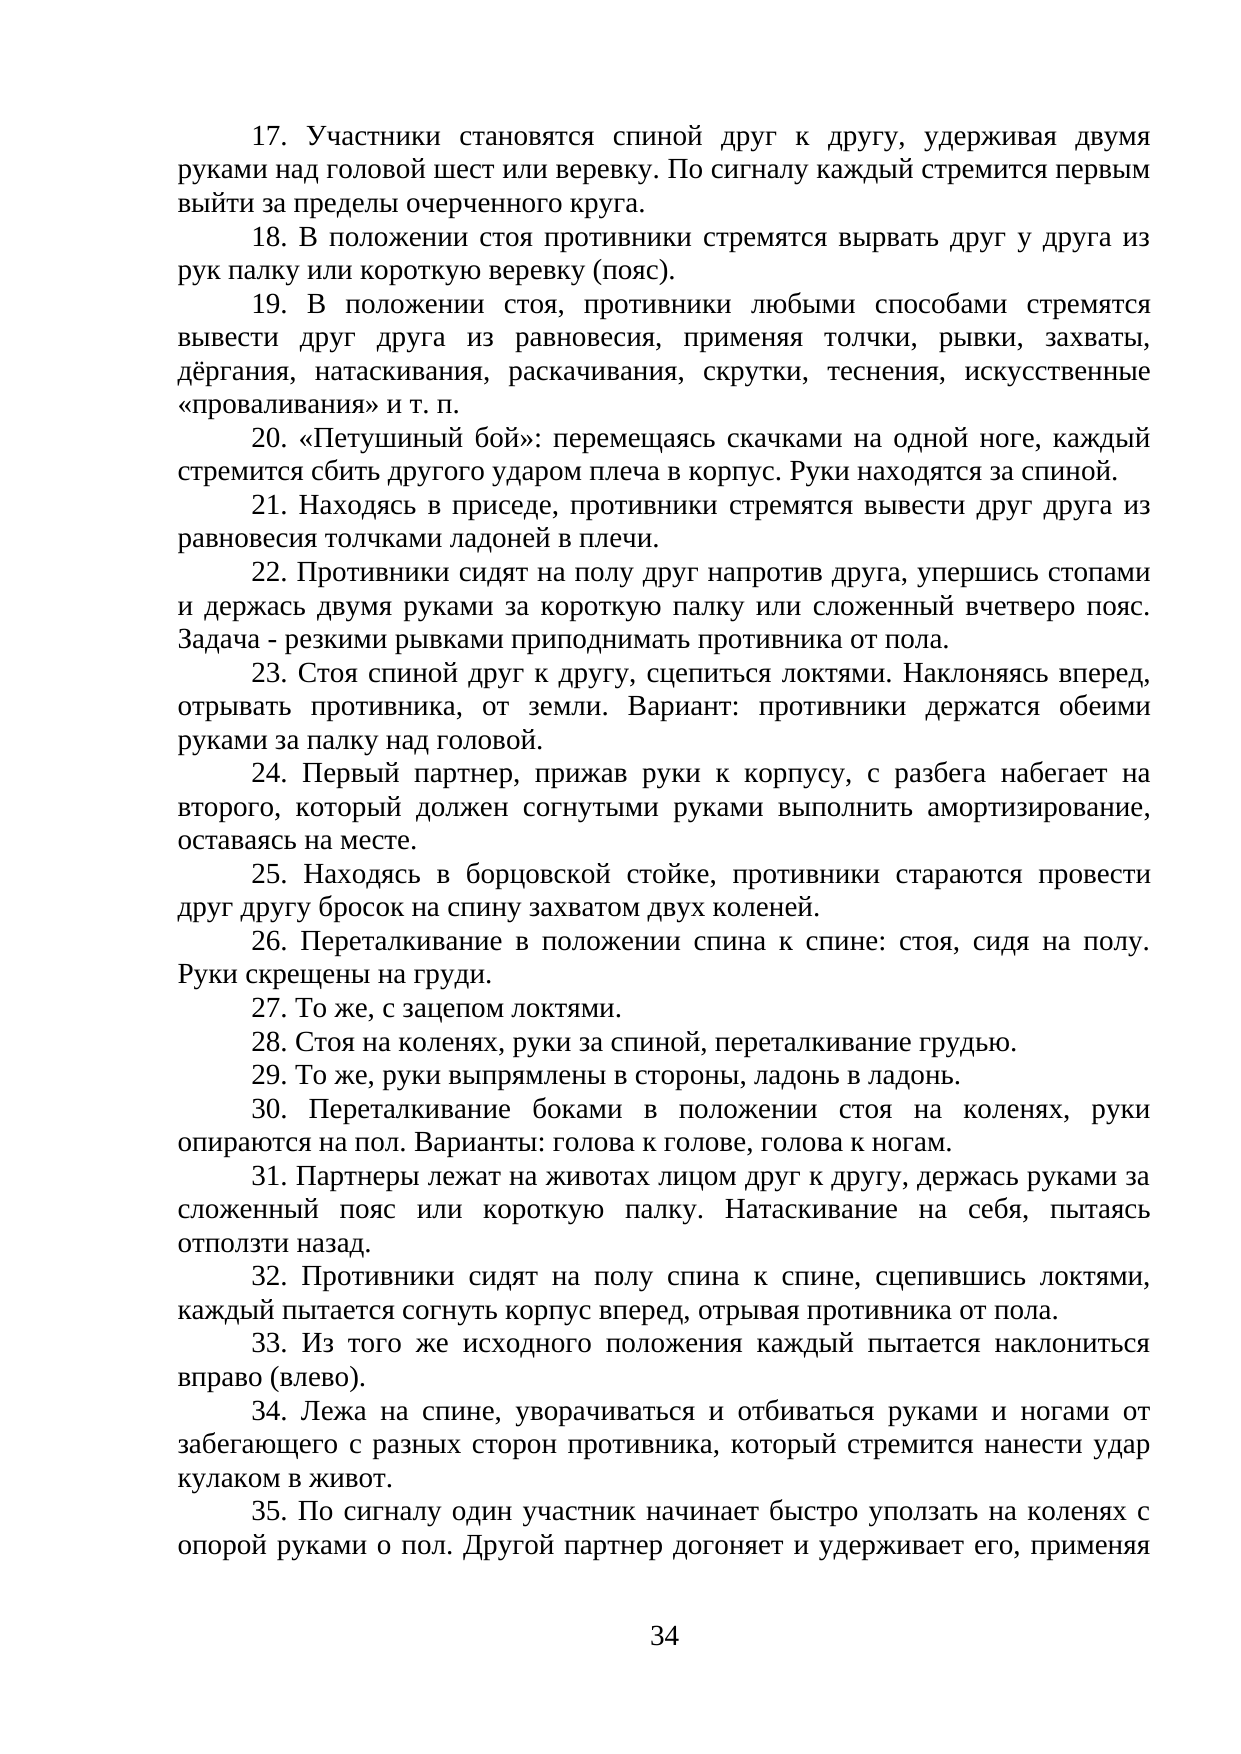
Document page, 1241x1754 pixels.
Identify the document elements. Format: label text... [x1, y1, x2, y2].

text 25. Находясь в борцовской стойке, противники стараются провести друг другу бросок на спину захватом двух коленей. [177, 856, 1152, 923]
text 18. В положении стоя противники стремятся вырвать друг у друга из рук палку или короткую веревку (пояс). [177, 219, 1152, 286]
text 34. Лежа на спине, уворачиваться и отбиваться руками и ногами от забегающего с разных сторон противника, который стремится нанести удар кулаком в живот. [177, 1393, 1152, 1493]
text 20. «Петушиный бой»: перемещаясь скачками на одной ноге, каждый стремится сбить другого ударом плеча в корпус. Руки находятся за спиной. [177, 420, 1152, 487]
text 26. Переталкивание в положении спина к спине: стоя, сидя на полу. Руки скрещены на груди. [177, 923, 1152, 990]
text 21. Находясь в приседе, противники стремятся вывести друг друга из равновесия толчками ладоней в плечи. [177, 487, 1152, 554]
text 19. В положении стоя, противники любыми способами стремятся вывести друг друга из равновесия, применяя толчки, рывки, захваты, дёргания, натаскивания, раскачивания, скрутки, теснения, искусственные «проваливания» и т. п. [177, 286, 1152, 420]
text 28. Стоя на коленях, руки за спиной, переталкивание грудью. [177, 1024, 1152, 1057]
text 27. То же, с зацепом локтями. [177, 990, 1152, 1024]
text 23. Стоя спиной друг к другу, сцепиться локтями. Наклоняясь вперед, отрывать противника, от земли. Вариант: противники держатся обеими руками за палку над головой. [177, 655, 1152, 755]
text 33. Из того же исходного положения каждый пытается наклониться вправо (влево). [177, 1326, 1152, 1393]
text 24. Первый партнер, прижав руки к корпусу, с разбега набегает на второго, который должен согнутыми руками выполнить амортизирование, оставаясь на месте. [177, 755, 1152, 856]
text 30. Переталкивание боками в положении стоя на коленях, руки опираются на пол. Варианты: голова к голове, голова к ногам. [177, 1091, 1152, 1158]
text 17. Участники становятся спиной друг к другу, удерживая двумя руками над головой шест или веревку. По сигналу каждый стремится первым выйти за пределы очерченного круга. [177, 118, 1152, 219]
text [177, 1493, 1152, 1560]
text 22. Противники сидят на полу друг напротив друга, упершись стопами и держась двумя руками за короткую палку или сложенный вчетверо пояс. Задача - резкими рывками приподнимать противника от пола. [177, 554, 1152, 655]
text 29. То же, руки выпрямлены в стороны, ладонь в ладонь. [177, 1057, 1152, 1091]
text 31. Партнеры лежат на животах лицом друг к другу, держась руками за сложенный пояс или короткую палку. Натаскивание на себя, пытаясь отползти назад. [177, 1158, 1152, 1258]
text 32. Противники сидят на полу спина к спине, сцепившись локтями, каждый пытается согнуть корпус вперед, отрывая противника от пола. [177, 1258, 1152, 1326]
